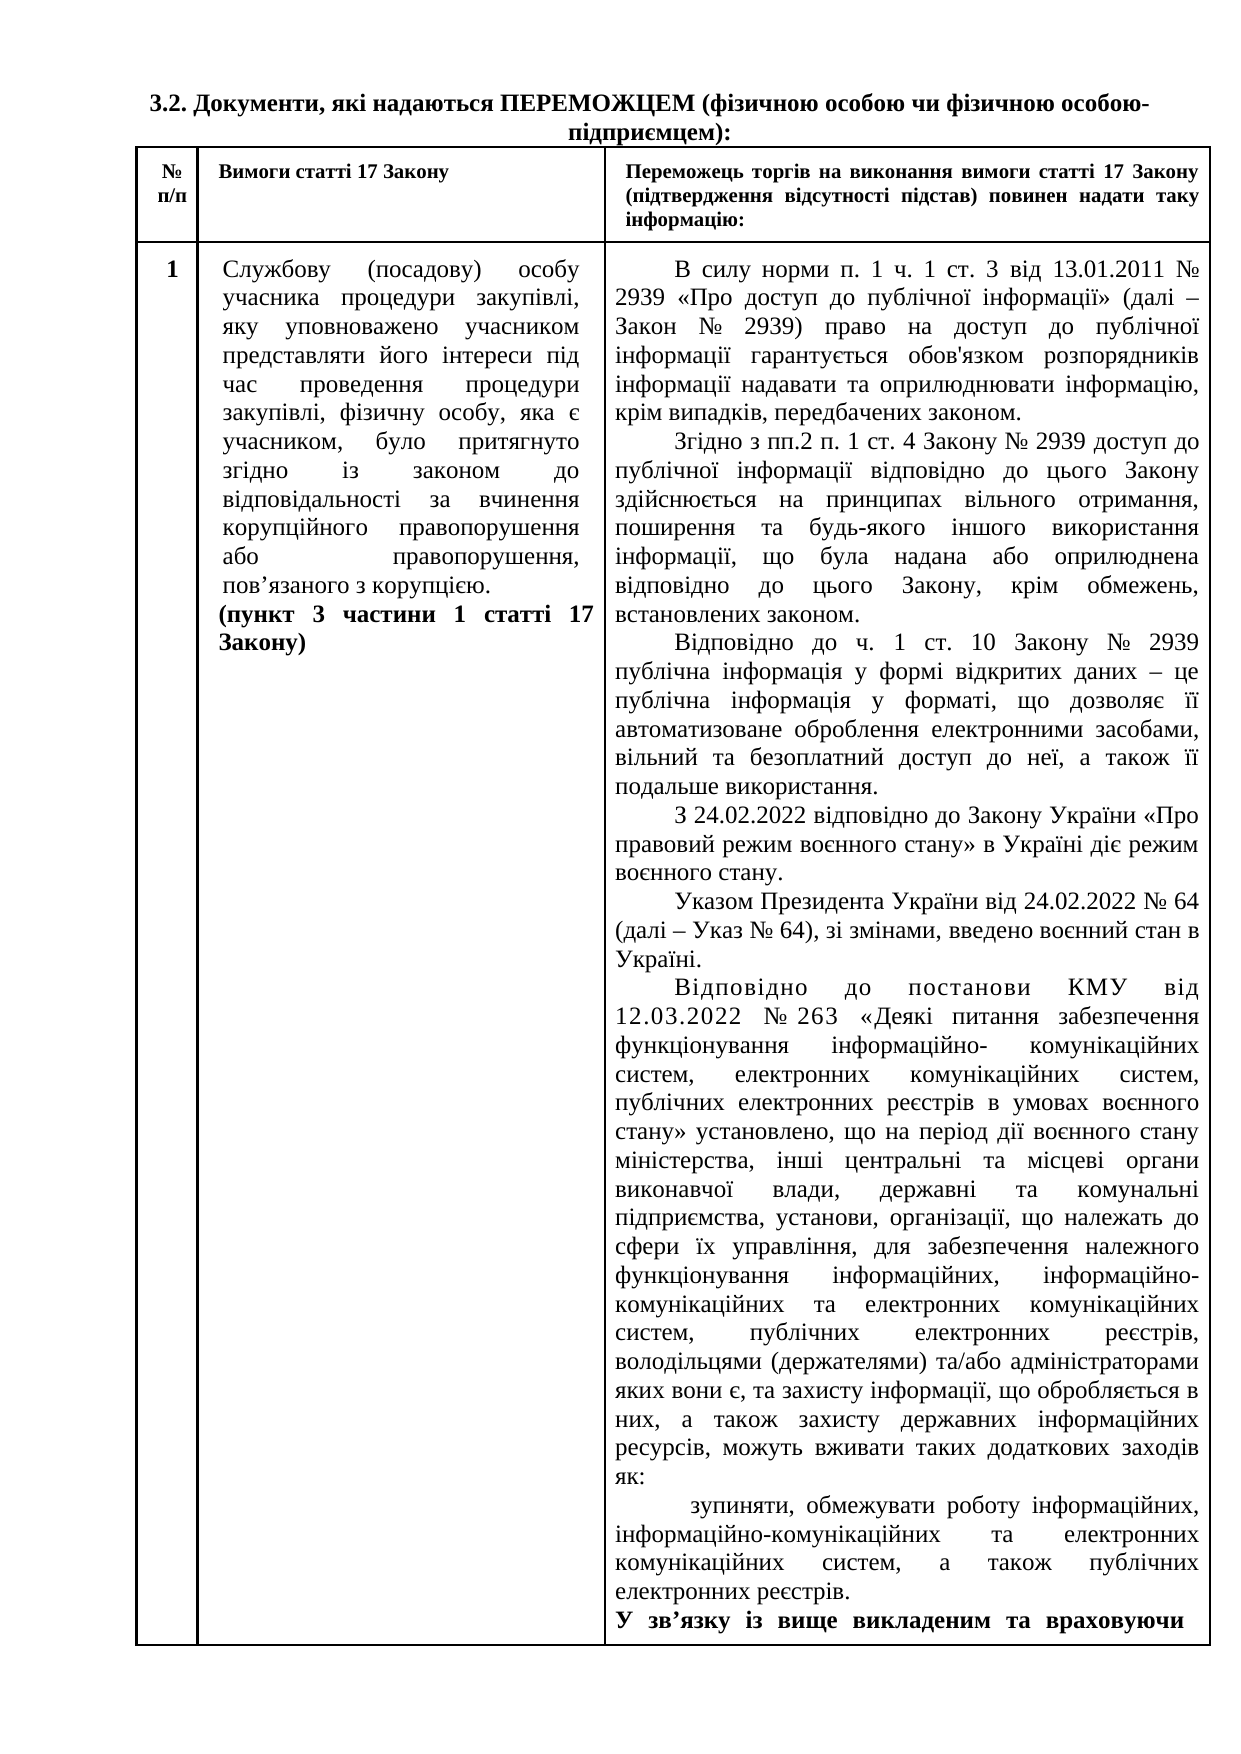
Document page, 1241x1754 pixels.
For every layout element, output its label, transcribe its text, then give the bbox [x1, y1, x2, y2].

table_header № п/п [138, 148, 196, 241]
text 3.2. Документи, які надаються ПЕРЕМОЖЦЕМ (фізичною особою чи фізичною особою-підприємцем): [148, 88, 1152, 146]
table_header Переможець торгів на виконання вимоги статті 17 Закону (підтвердження відсутності підстав) повинен надати таку інформацію: [606, 148, 1209, 241]
table_header Вимоги статті 17 Закону [199, 148, 604, 241]
table_cell 1 [138, 243, 196, 1644]
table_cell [606, 243, 1209, 1644]
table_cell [199, 243, 604, 1644]
